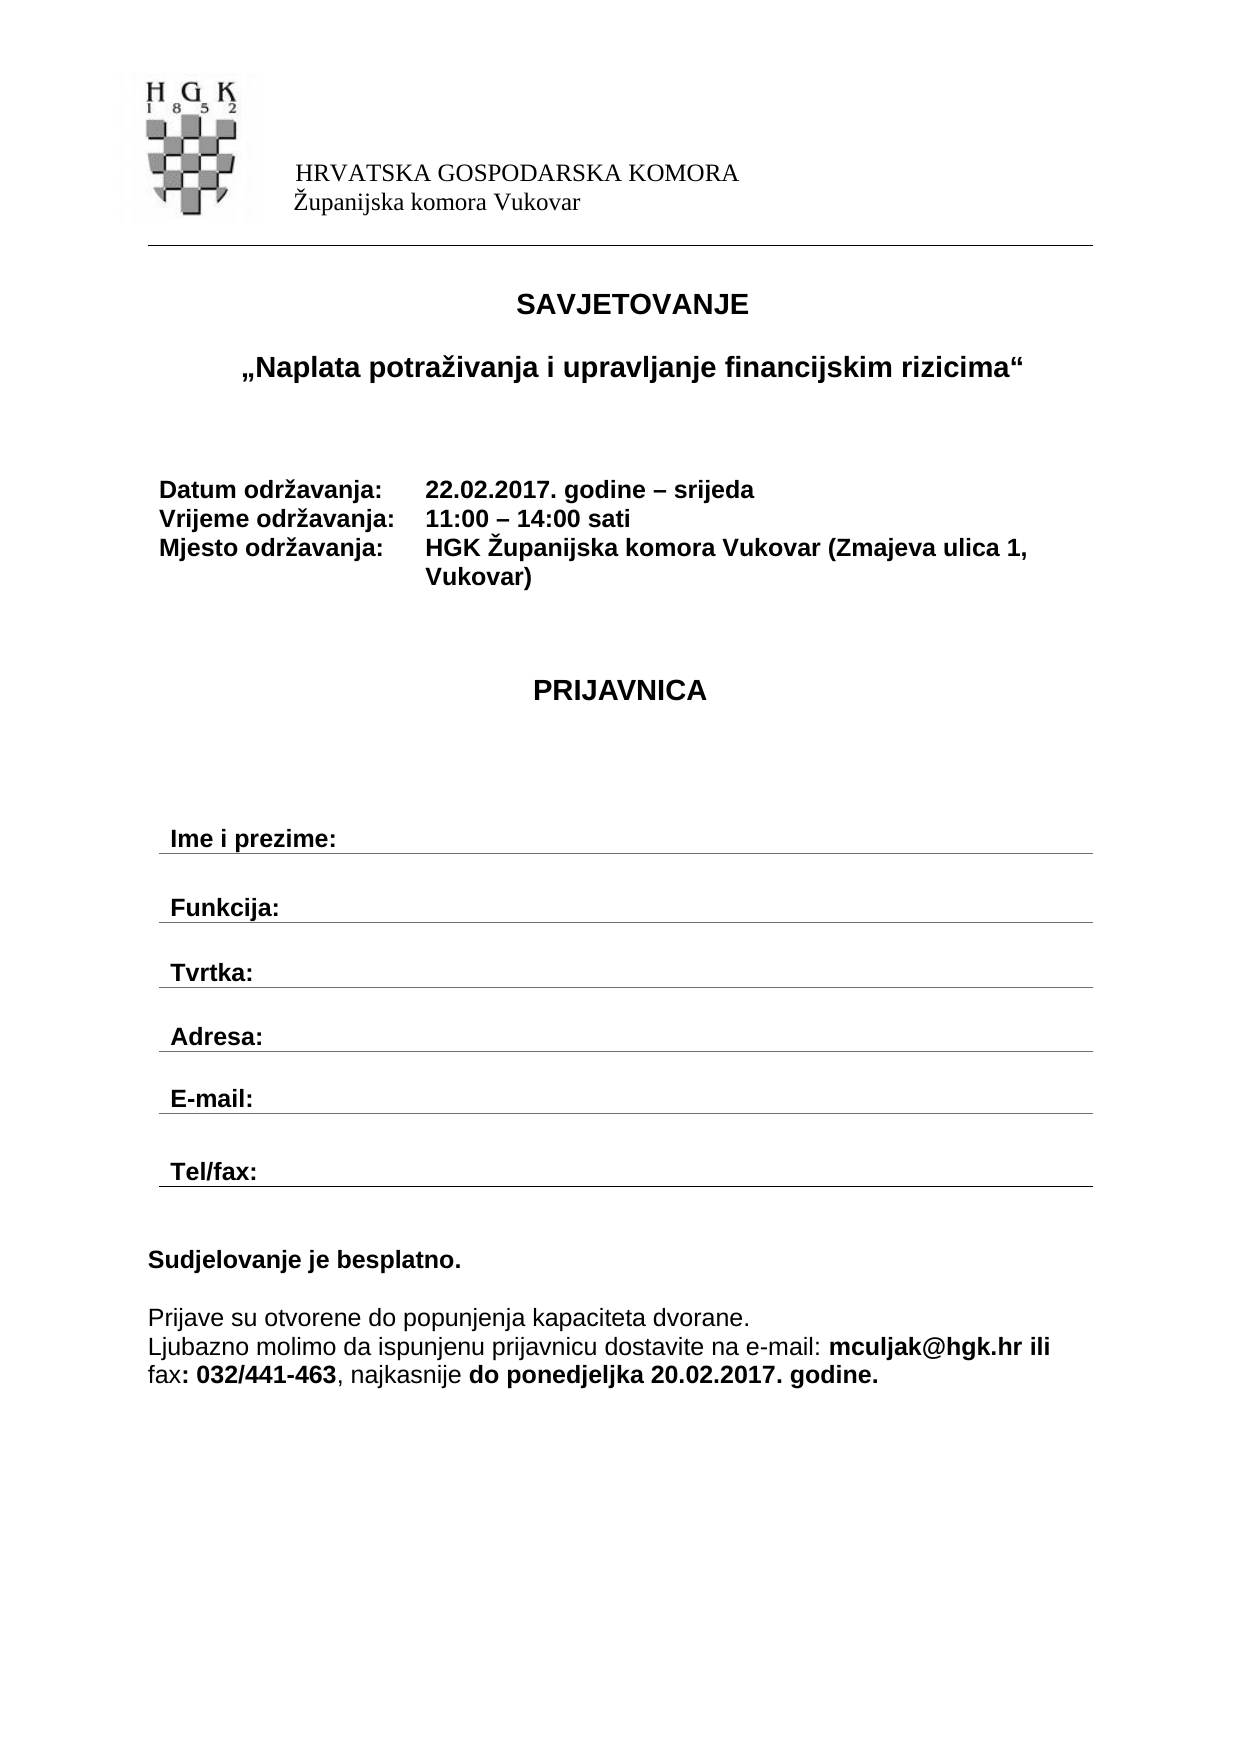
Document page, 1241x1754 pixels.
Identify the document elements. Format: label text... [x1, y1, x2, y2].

table_cell E-mail: [159, 1052, 1093, 1113]
table_cell Mjesto održavanja: [148, 533, 414, 590]
table_header SAVJETOVANJE „Naplata potraživanja i upravljanje financijskim rizicima“ [148, 275, 1118, 475]
table_cell Tel/fax: [159, 1114, 1093, 1186]
text Sudjelovanje je besplatno. [148, 1245, 1093, 1274]
table_cell Vrijeme održavanja: [148, 504, 414, 533]
table_cell Datum održavanja: [148, 475, 414, 504]
table_cell HGK Županijska komora Vukovar (Zmajeva ulica 1, Vukovar) [414, 533, 1118, 590]
text Prijave su otvorene do popunjenja kapaciteta dvorane. [148, 1303, 1093, 1332]
table_cell Tvrtka: [159, 923, 1093, 987]
table_header Ime i prezime: [159, 793, 1093, 852]
table_cell 11:00 – 14:00 sati [414, 504, 1118, 533]
text Ljubazno molimo da ispunjenu prijavnicu dostavite na e-mail: mculjak@hgk.hr ili fax: 032/441-463, najkasnije do ponedjeljka 20.02.2017. godine. [148, 1332, 1093, 1389]
table_cell Funkcija: [159, 854, 1093, 922]
picture [117, 73, 264, 220]
text PRIJAVNICA [148, 673, 1093, 706]
table_cell Adresa: [159, 988, 1093, 1051]
table_cell 22.02.2017. godine – srijeda [414, 475, 1118, 504]
